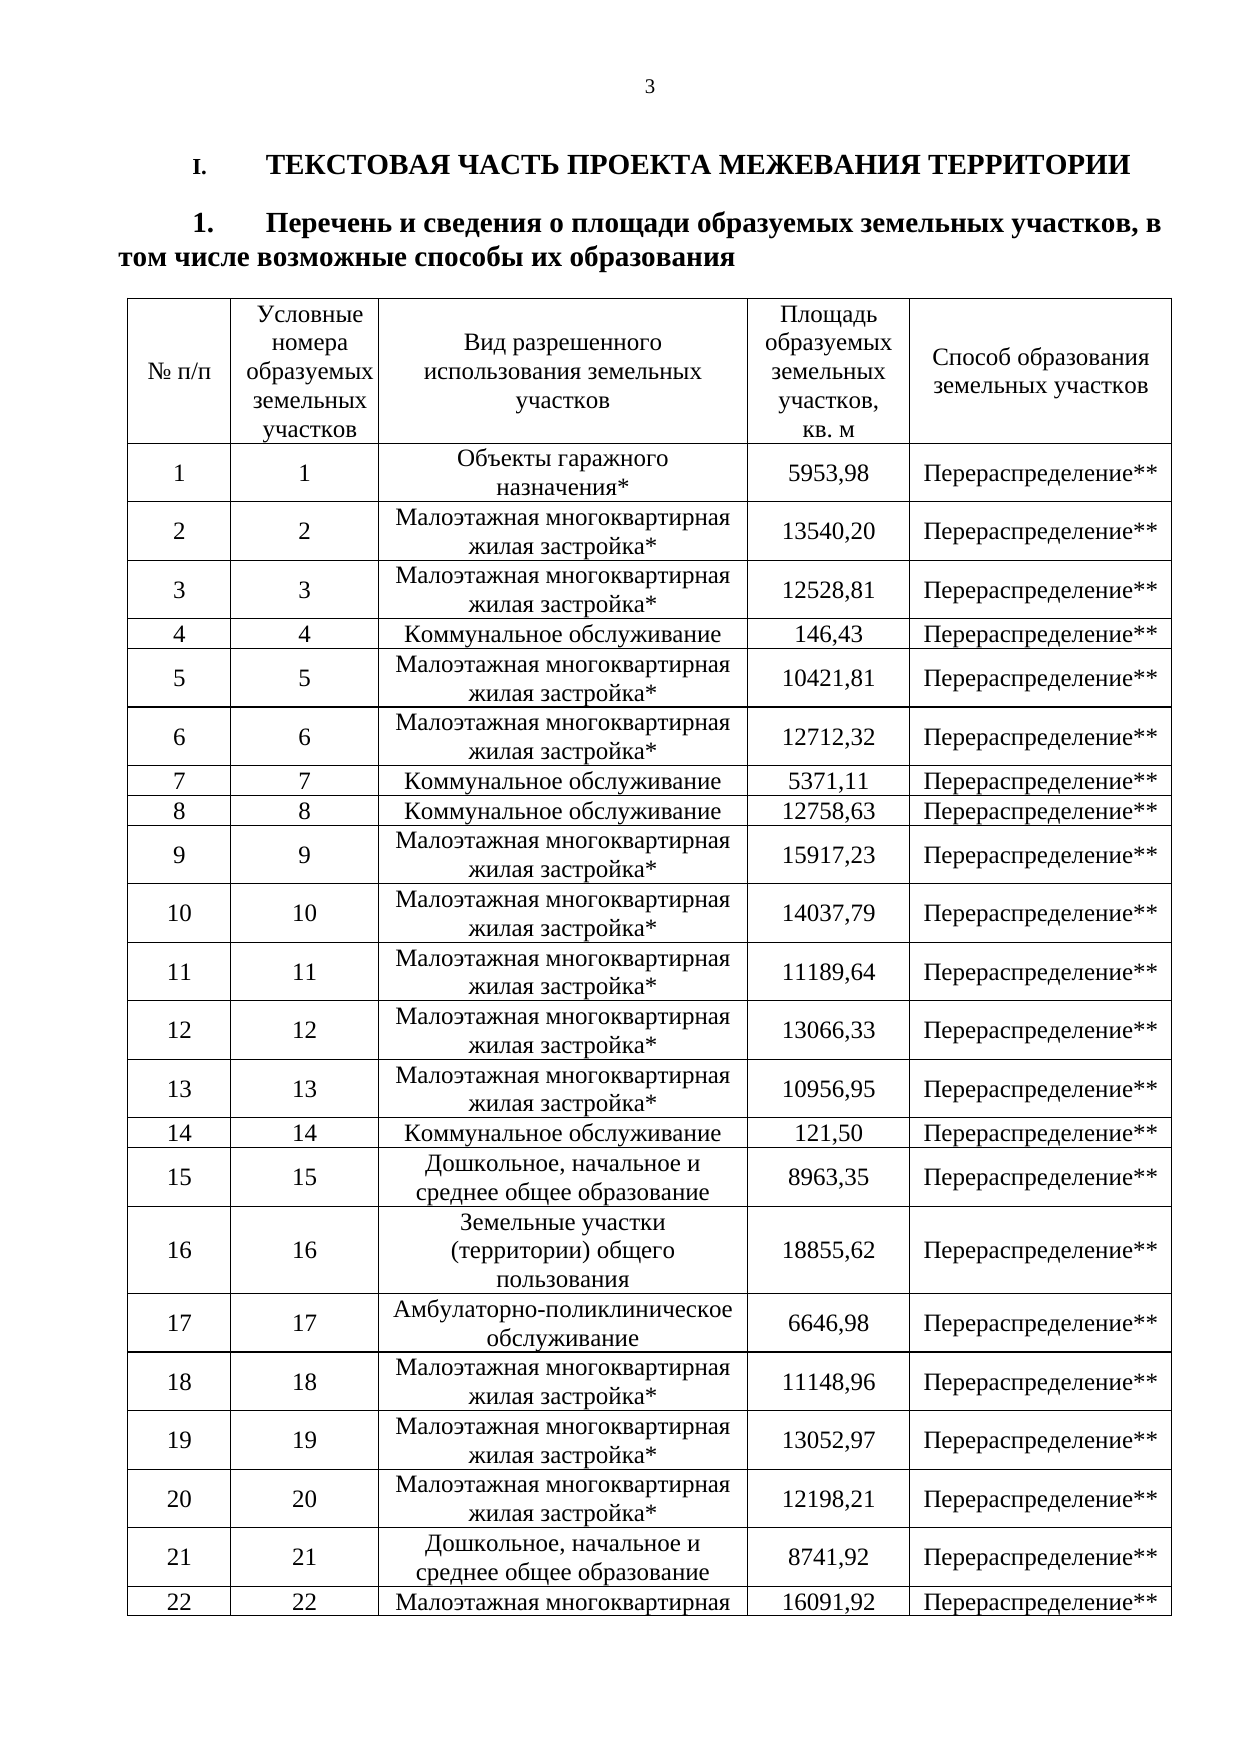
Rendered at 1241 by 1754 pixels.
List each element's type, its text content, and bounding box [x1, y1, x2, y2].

table_cell 13066,33 [748, 1001, 909, 1059]
table_cell 20 [231, 1470, 378, 1527]
table_cell 16 [128, 1207, 230, 1293]
table_cell 8963,35 [748, 1148, 909, 1206]
table_cell Перераспределение** [910, 943, 1171, 1000]
table_cell 12712,32 [748, 708, 909, 765]
table_cell 4 [128, 619, 230, 648]
table_header № п/п [128, 299, 230, 442]
table_cell 10421,81 [748, 649, 909, 706]
table_cell 12758,63 [748, 796, 909, 824]
table_cell 2 [231, 502, 378, 559]
table_cell Дошкольное, начальное и среднее общее образование [379, 1528, 747, 1586]
table_cell 5371,11 [748, 766, 909, 795]
table_cell Земельные участки (территории) общего пользования [379, 1207, 747, 1293]
table_cell 3 [231, 561, 378, 618]
table_cell Коммунальное обслуживание [379, 766, 747, 795]
table_cell Коммунальное обслуживание [379, 796, 747, 824]
table_cell Малоэтажная многоквартирная жилая застройка* [379, 708, 747, 765]
table_cell Малоэтажная многоквартирная жилая застройка* [379, 1060, 747, 1117]
table_cell Коммунальное обслуживание [379, 1118, 747, 1147]
table_cell 16 [231, 1207, 378, 1293]
table_cell Малоэтажная многоквартирная жилая застройка* [379, 502, 747, 559]
table_cell 18 [128, 1353, 230, 1410]
table_cell 21 [128, 1528, 230, 1586]
table_cell Перераспределение** [910, 1587, 1171, 1615]
subtitle Перечень и сведения о площади образуемых земельных участков, в том числе возможные способы их образования [118, 206, 1181, 273]
table_cell 18855,62 [748, 1207, 909, 1293]
table_cell 15 [128, 1148, 230, 1206]
table_cell 13540,20 [748, 502, 909, 559]
table_cell 8 [231, 796, 378, 824]
table_cell 1 [128, 444, 230, 501]
table_cell 9 [231, 826, 378, 883]
table_cell Перераспределение** [910, 1060, 1171, 1117]
table_cell 15 [231, 1148, 378, 1206]
table_cell 6 [128, 708, 230, 765]
table_header Вид разрешенного использования земельных участков [379, 299, 747, 442]
table_cell 18 [231, 1353, 378, 1410]
table_cell Перераспределение** [910, 444, 1171, 501]
table_cell 5 [231, 649, 378, 706]
table_cell Малоэтажная многоквартирная жилая застройка* [379, 1587, 747, 1615]
table_cell 13 [128, 1060, 230, 1117]
table_cell 8 [128, 796, 230, 824]
table_cell Малоэтажная многоквартирная жилая застройка* [379, 649, 747, 706]
table_cell 19 [128, 1411, 230, 1468]
table_cell 20 [128, 1470, 230, 1527]
table_cell Перераспределение** [910, 884, 1171, 942]
table_header Условные номера образуемых земельных участков [231, 299, 378, 442]
table_cell Перераспределение** [910, 561, 1171, 618]
table_cell Перераспределение** [910, 502, 1171, 559]
table_cell 22 [231, 1587, 378, 1615]
table_cell Перераспределение** [910, 1411, 1171, 1468]
subtitle ТЕКСТОВАЯ ЧАСТЬ ПРОЕКТА МЕЖЕВАНИЯ ТЕРРИТОРИИ [118, 147, 1181, 181]
table_cell Перераспределение** [910, 649, 1171, 706]
table_cell 7 [128, 766, 230, 795]
table_cell 11189,64 [748, 943, 909, 1000]
table_cell 12528,81 [748, 561, 909, 618]
table_cell Малоэтажная многоквартирная жилая застройка* [379, 1470, 747, 1527]
table_cell 22 [128, 1587, 230, 1615]
table_cell 17 [231, 1294, 378, 1351]
table_cell 17 [128, 1294, 230, 1351]
table_cell 146,43 [748, 619, 909, 648]
table_cell Перераспределение** [910, 1528, 1171, 1586]
table_cell 9 [128, 826, 230, 883]
table_cell 6646,98 [748, 1294, 909, 1351]
table_cell 3 [128, 561, 230, 618]
table_cell Малоэтажная многоквартирная жилая застройка* [379, 884, 747, 942]
table_cell Перераспределение** [910, 826, 1171, 883]
table_cell 10956,95 [748, 1060, 909, 1117]
table_cell Перераспределение** [910, 1118, 1171, 1147]
table_cell Малоэтажная многоквартирная жилая застройка* [379, 826, 747, 883]
table_cell 7 [231, 766, 378, 795]
table_cell Перераспределение** [910, 1353, 1171, 1410]
table_cell 5953,98 [748, 444, 909, 501]
table_cell 6 [231, 708, 378, 765]
table_cell 121,50 [748, 1118, 909, 1147]
table_cell 12 [231, 1001, 378, 1059]
table_cell Малоэтажная многоквартирная жилая застройка* [379, 1411, 747, 1468]
table_header Площадь образуемых земельных участков, кв. м [748, 299, 909, 442]
table_cell 2 [128, 502, 230, 559]
table_cell 14037,79 [748, 884, 909, 942]
table_cell Малоэтажная многоквартирная жилая застройка* [379, 1001, 747, 1059]
table_cell 10 [231, 884, 378, 942]
table_cell 15917,23 [748, 826, 909, 883]
table_cell Коммунальное обслуживание [379, 619, 747, 648]
table_cell 19 [231, 1411, 378, 1468]
table_cell Перераспределение** [910, 766, 1171, 795]
table_cell 11 [231, 943, 378, 1000]
table_cell Перераспределение** [910, 619, 1171, 648]
table_cell 10 [128, 884, 230, 942]
table_cell Перераспределение** [910, 1148, 1171, 1206]
table_cell Перераспределение** [910, 708, 1171, 765]
table_cell Амбулаторно-поликлиническое обслуживание [379, 1294, 747, 1351]
table_cell 14 [231, 1118, 378, 1147]
table_cell 11 [128, 943, 230, 1000]
table_cell 16091,92 [748, 1587, 909, 1615]
table_cell 1 [231, 444, 378, 501]
table_cell Перераспределение** [910, 1207, 1171, 1293]
table_cell 11148,96 [748, 1353, 909, 1410]
table_cell 13052,97 [748, 1411, 909, 1468]
table_cell 12198,21 [748, 1470, 909, 1527]
table_cell 21 [231, 1528, 378, 1586]
table_cell 13 [231, 1060, 378, 1117]
table_cell 12 [128, 1001, 230, 1059]
table_cell Перераспределение** [910, 1294, 1171, 1351]
table_cell Малоэтажная многоквартирная жилая застройка* [379, 943, 747, 1000]
table_cell Объекты гаражного назначения* [379, 444, 747, 501]
table_cell Дошкольное, начальное и среднее общее образование [379, 1148, 747, 1206]
table_cell 4 [231, 619, 378, 648]
table_header Способ образования земельных участков [910, 299, 1171, 442]
table_cell 14 [128, 1118, 230, 1147]
table_cell Малоэтажная многоквартирная жилая застройка* [379, 1353, 747, 1410]
table_cell Малоэтажная многоквартирная жилая застройка* [379, 561, 747, 618]
table_cell 8741,92 [748, 1528, 909, 1586]
table_cell 5 [128, 649, 230, 706]
table_cell Перераспределение** [910, 796, 1171, 824]
table_cell Перераспределение** [910, 1470, 1171, 1527]
table_cell Перераспределение** [910, 1001, 1171, 1059]
